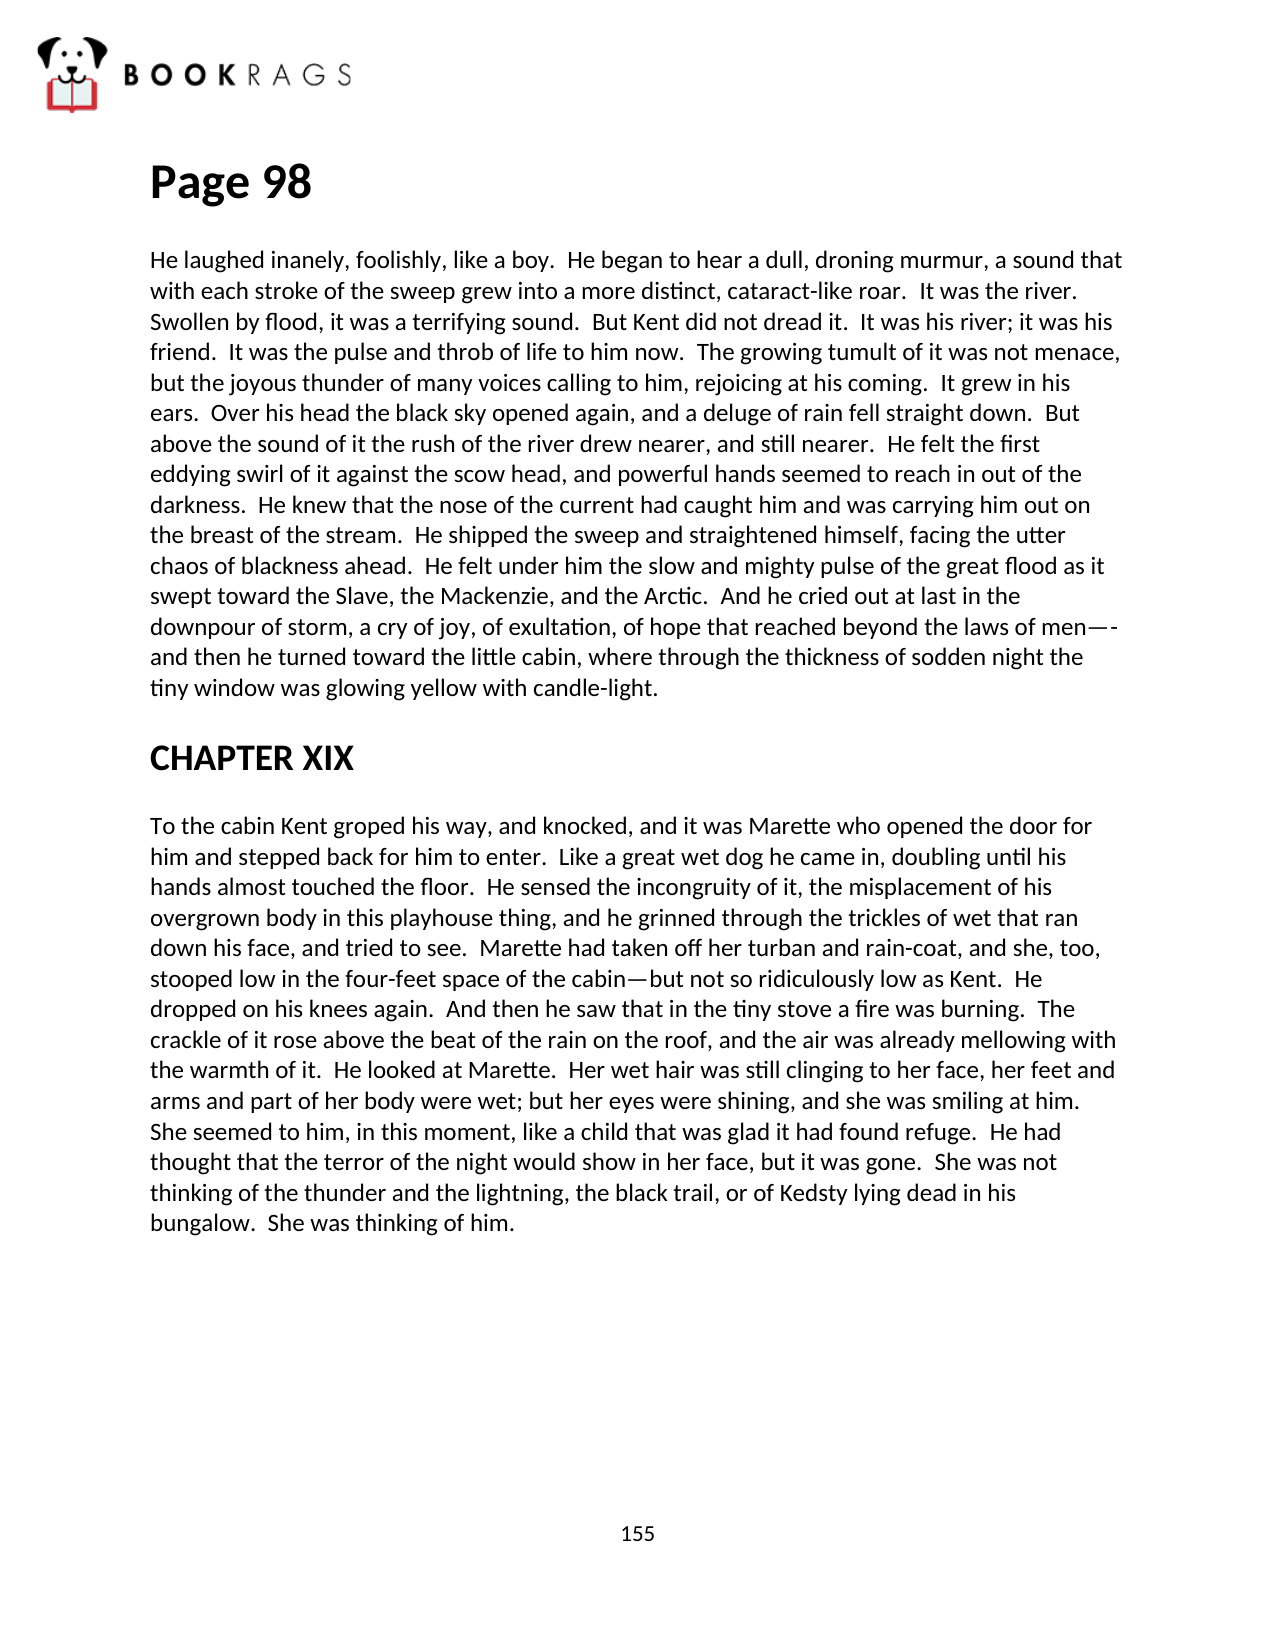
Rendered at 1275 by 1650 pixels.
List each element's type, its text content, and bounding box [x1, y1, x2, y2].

text Page 98 [150, 150, 1125, 211]
picture [37, 37, 351, 113]
text He laughed inanely, foolishly, like a boy. He began to hear a dull, droning murmur, a sound that with each stroke of the sweep grew into a more distinct, cataract-like roar. It was the river. Swollen by flood, it was a terrifying sound. But Kent did not dread it. It was his river; it was his friend. It was the pulse and throb of life to him now. The growing tumult of it was not menace, but the joyous thunder of many voices calling to him, rejoicing at his coming. It grew in his ears. Over his head the black sky opened again, and a deluge of rain fell straight down. But above the sound of it the rush of the river drew nearer, and still nearer. He felt the first eddying swirl of it against the scow head, and powerful hands seemed to reach in out of the darkness. He knew that the nose of the current had caught him and was carrying him out on the breast of the stream. He shipped the sweep and straightened himself, facing the utter chaos of blackness ahead. He felt under him the slow and mighty pulse of the great flood as it swept toward the Slave, the Mackenzie, and the Arctic. And he cried out at last in the downpour of storm, a cry of joy, of exultation, of hope that reached beyond the laws of men—­and then he turned toward the little cabin, where through the thickness of sodden night the tiny window was glowing yellow with candle-light. [150, 244, 1125, 702]
text CHAPTER XIX [150, 733, 1125, 779]
text To the cabin Kent groped his way, and knocked, and it was Marette who opened the door for him and stepped back for him to enter. Like a great wet dog he came in, doubling until his hands almost touched the floor. He sensed the incongruity of it, the misplacement of his overgrown body in this playhouse thing, and he grinned through the trickles of wet that ran down his face, and tried to see. Marette had taken off her turban and rain-coat, and she, too, stooped low in the four-feet space of the cabin—­but not so ridiculously low as Kent. He dropped on his knees again. And then he saw that in the tiny stove a fire was burning. The crackle of it rose above the beat of the rain on the roof, and the air was already mellowing with the warmth of it. He looked at Marette. Her wet hair was still clinging to her face, her feet and arms and part of her body were wet; but her eyes were shining, and she was smiling at him. She seemed to him, in this moment, like a child that was glad it had found refuge. He had thought that the terror of the night would show in her face, but it was gone. She was not thinking of the thunder and the lightning, the black trail, or of Kedsty lying dead in his bungalow. She was thinking of him. [150, 811, 1125, 1238]
